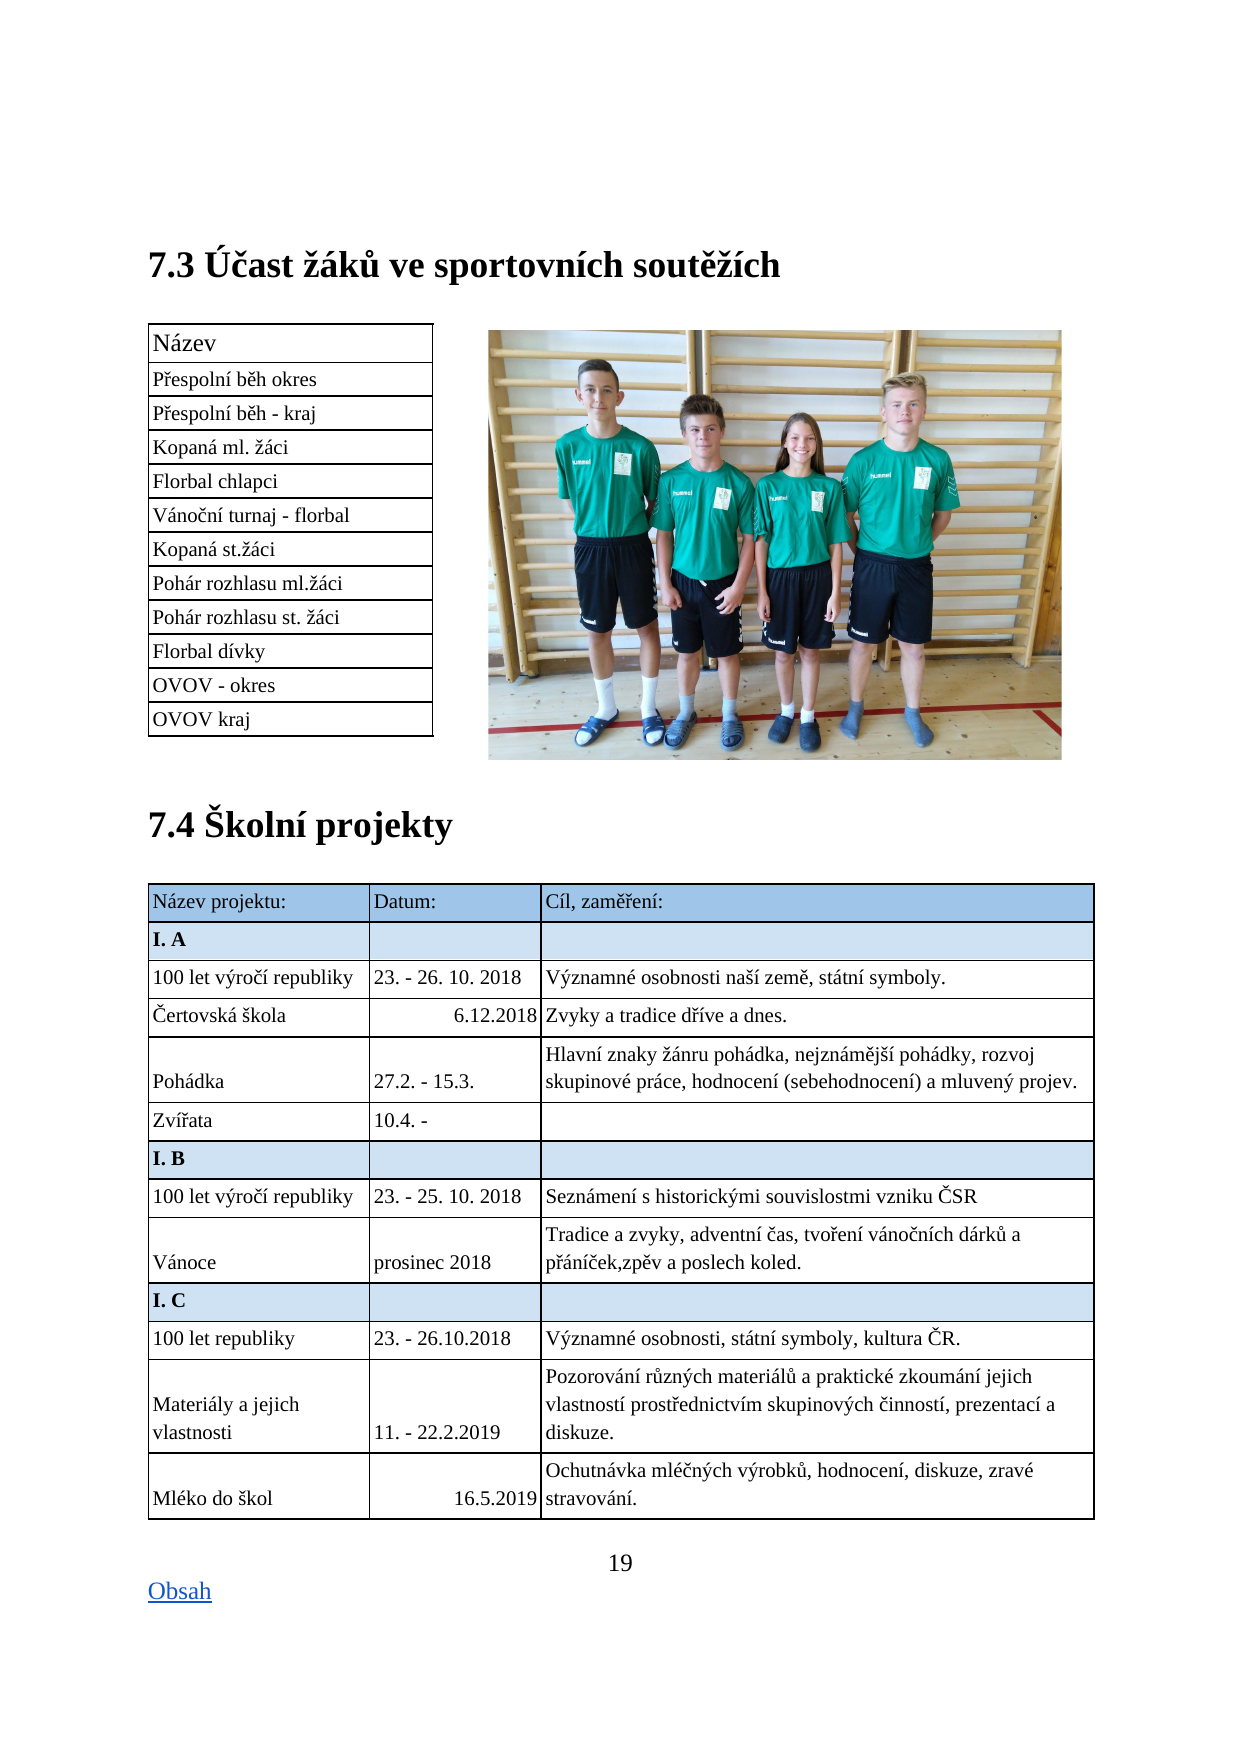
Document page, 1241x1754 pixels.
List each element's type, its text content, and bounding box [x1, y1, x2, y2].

table_cell Kopaná st.žáci [149, 533, 432, 565]
table_cell 23. - 25. 10. 2018 [370, 1180, 540, 1216]
table_cell [370, 1284, 540, 1321]
table_cell 6.12.2018 [370, 999, 540, 1036]
table_cell Mléko do škol [149, 1454, 369, 1518]
table_cell 23. - 26. 10. 2018 [370, 961, 540, 998]
table_cell [542, 1284, 1093, 1321]
table_header Cíl, zaměření: [542, 885, 1093, 921]
table_cell OVOV kraj [149, 703, 432, 735]
table_header Název projektu: [149, 885, 369, 921]
subtitle 7.3 Účast žáků ve sportovních soutěžích [148, 243, 1093, 286]
table_cell 11. - 22.2.2019 [370, 1360, 540, 1452]
table_cell [542, 1142, 1093, 1178]
table_cell I. C [149, 1284, 369, 1321]
table_cell Florbal chlapci [149, 465, 432, 497]
table_cell 23. - 26.10.2018 [370, 1322, 540, 1359]
table_cell Seznámení s historickými souvislostmi vzniku ČSR [542, 1180, 1093, 1216]
subtitle 7.4 Školní projekty [148, 803, 1093, 846]
table_cell I. A [149, 923, 369, 959]
table_cell Významné osobnosti, státní symboly, kultura ČR. [542, 1322, 1093, 1359]
table_cell Tradice a zvyky, adventní čas, tvoření vánočních dárků a přáníček,zpěv a poslech koled. [542, 1218, 1093, 1282]
table_cell 100 let republiky [149, 1322, 369, 1359]
table_header Název [149, 325, 432, 361]
table_cell Zvyky a tradice dříve a dnes. [542, 999, 1093, 1036]
table_cell Hlavní znaky žánru pohádka, nejznámější pohádky, rozvoj skupinové práce, hodnocení (sebehodnocení) a mluvený projev. [542, 1038, 1093, 1102]
table_cell [370, 923, 540, 959]
table_cell 16.5.2019 [370, 1454, 540, 1518]
table_cell [370, 1142, 540, 1178]
table_cell prosinec 2018 [370, 1218, 540, 1282]
picture [488, 330, 1062, 760]
table_cell 100 let výročí republiky [149, 1180, 369, 1216]
table_cell Významné osobnosti naší země, státní symboly. [542, 961, 1093, 998]
table_cell Pohádka [149, 1038, 369, 1102]
table_cell Vánoční turnaj - florbal [149, 499, 432, 531]
table_cell Čertovská škola [149, 999, 369, 1036]
table_cell [542, 1103, 1093, 1140]
table_cell Kopaná ml. žáci [149, 431, 432, 463]
table_cell Materiály a jejich vlastnosti [149, 1360, 369, 1452]
table_cell Pohár rozhlasu st. žáci [149, 601, 432, 633]
table_cell Ochutnávka mléčných výrobků, hodnocení, diskuze, zravé stravování. [542, 1454, 1093, 1518]
table_cell 100 let výročí republiky [149, 961, 369, 998]
table_cell Pohár rozhlasu ml.žáci [149, 567, 432, 599]
table_cell Přespolní běh - kraj [149, 397, 432, 429]
table_cell 10.4. - [370, 1103, 540, 1140]
table_cell 27.2. - 15.3. [370, 1038, 540, 1102]
table_cell OVOV - okres [149, 669, 432, 701]
table_cell I. B [149, 1142, 369, 1178]
table_cell Přespolní běh okres [149, 363, 432, 395]
table_cell Zvířata [149, 1103, 369, 1140]
table_cell [542, 923, 1093, 959]
table_cell Pozorování různých materiálů a praktické zkoumání jejich vlastností prostřednictvím skupinových činností, prezentací a diskuze. [542, 1360, 1093, 1452]
table_header Datum: [370, 885, 540, 921]
table_cell Vánoce [149, 1218, 369, 1282]
table_cell Florbal dívky [149, 635, 432, 667]
